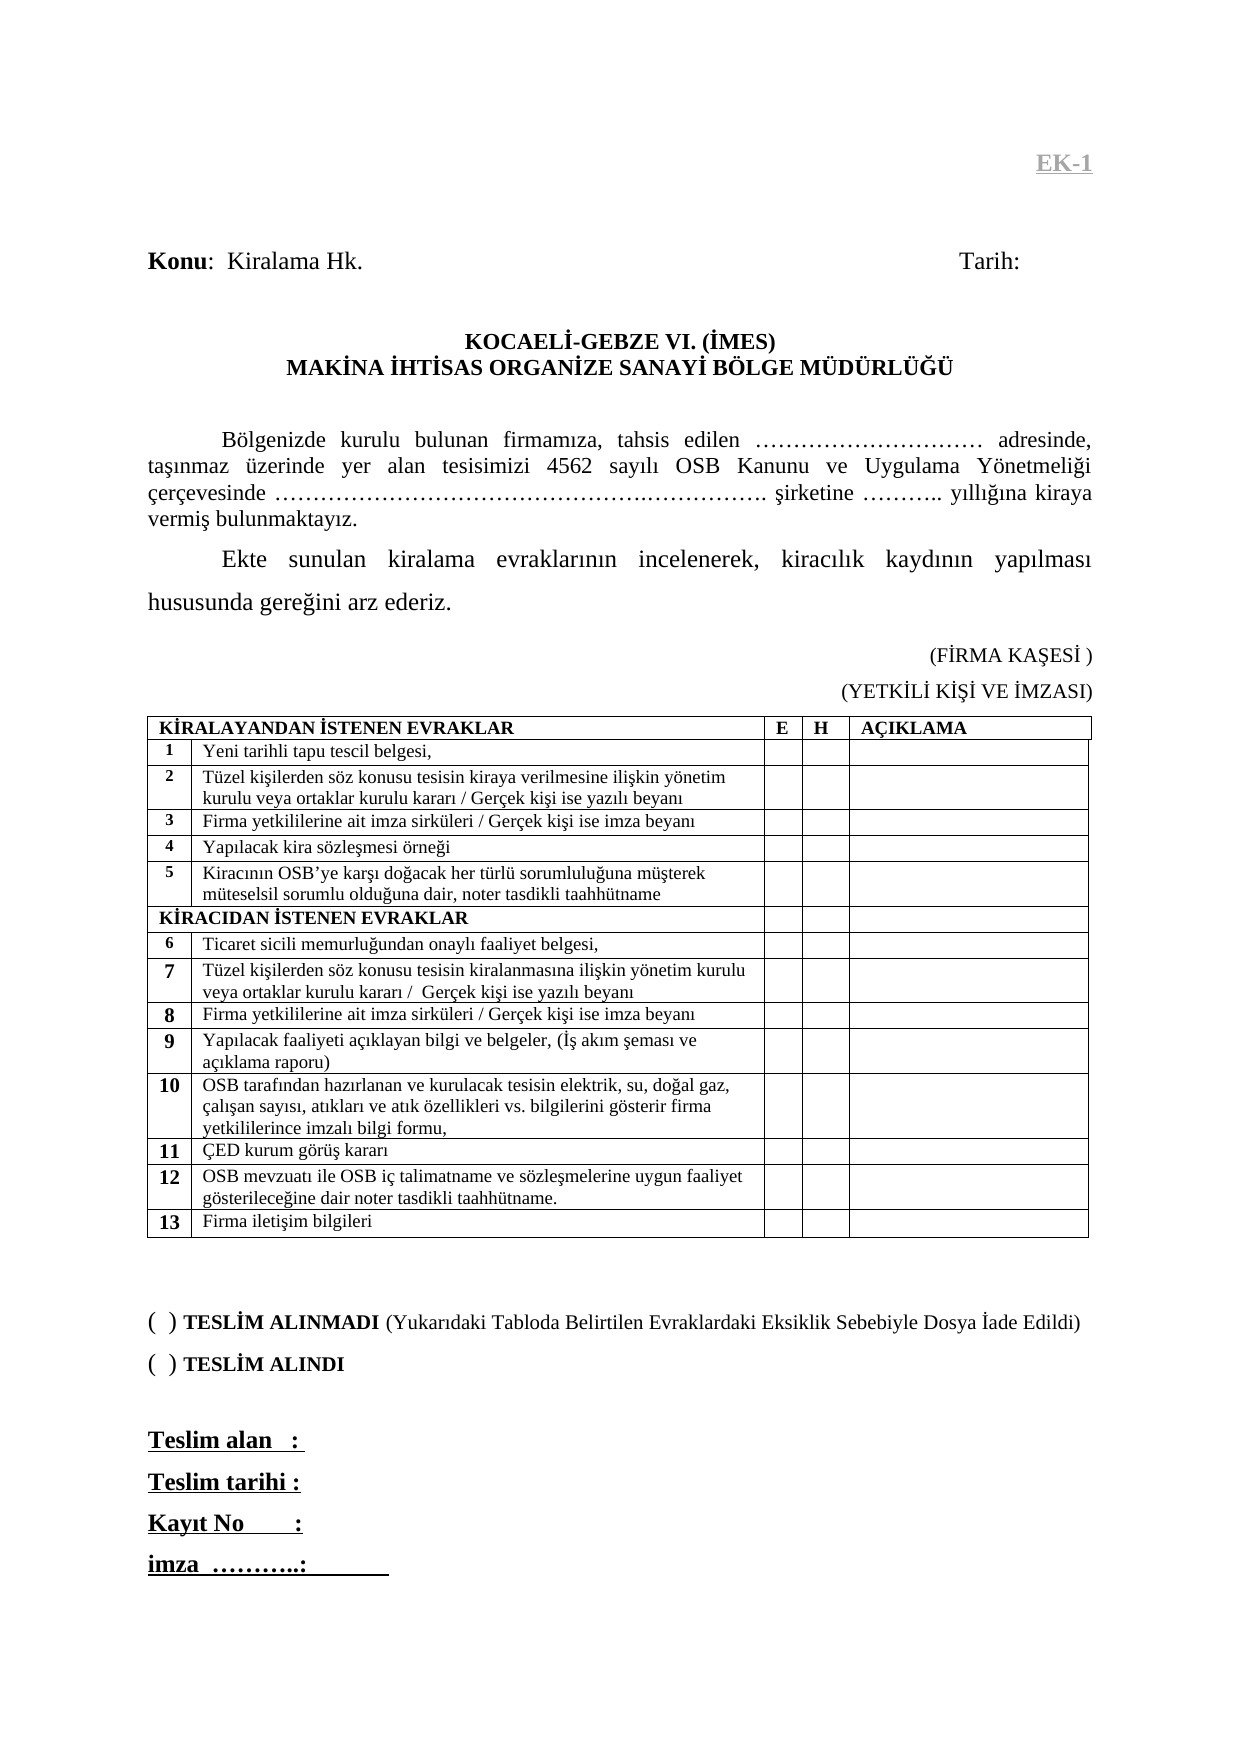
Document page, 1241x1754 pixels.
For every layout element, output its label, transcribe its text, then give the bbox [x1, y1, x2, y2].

table_cell [765, 740, 802, 764]
table_cell ÇED kurum görüş kararı [192, 1139, 764, 1164]
table_cell [850, 1165, 1088, 1208]
text MAKİNA İHTİSAS ORGANİZE SANAYİ BÖLGE MÜDÜRLÜĞÜ [148, 354, 1093, 381]
table_cell Ticaret sicili memurluğundan onaylı faaliyet belgesi, [192, 933, 764, 958]
table_cell [803, 1165, 849, 1208]
table_cell [765, 766, 802, 809]
text EK-1 [148, 148, 1093, 176]
table_cell Yapılacak faaliyeti açıklayan bilgi ve belgeler, (İş akım şeması ve açıklama raporu) [192, 1029, 764, 1072]
table_cell [803, 862, 849, 906]
table_cell [803, 1139, 849, 1164]
table_cell [850, 907, 1088, 932]
table_cell [850, 740, 1088, 764]
table_cell [765, 836, 802, 861]
table_cell [803, 1210, 849, 1237]
table_cell [765, 933, 802, 958]
table_cell 11 [148, 1139, 191, 1164]
table_cell [850, 959, 1088, 1002]
table_cell [850, 1074, 1088, 1138]
table_cell Yapılacak kira sözleşmesi örneği [192, 836, 764, 861]
table_cell [850, 933, 1088, 958]
text (FİRMA KAŞESİ ) [148, 643, 1093, 667]
text Kayıt No : [148, 1508, 1093, 1537]
table_cell [850, 836, 1088, 861]
table_cell [765, 1165, 802, 1208]
table_cell 5 [148, 862, 191, 906]
text ( ) TESLİM ALINDI [148, 1348, 1093, 1376]
table_cell Tüzel kişilerden söz konusu tesisin kiralanmasına ilişkin yönetim kurulu veya ortaklar kurulu kararı / Gerçek kişi ise yazılı beyanı [192, 959, 764, 1002]
table_cell [850, 1210, 1088, 1237]
table_cell Firma yetkililerine ait imza sirküleri / Gerçek kişi ise imza beyanı [192, 1003, 764, 1028]
table_cell Firma iletişim bilgileri [192, 1210, 764, 1237]
table_header KİRALAYANDAN İSTENEN EVRAKLAR [148, 717, 764, 738]
table_header E [765, 717, 802, 738]
table_cell 6 [148, 933, 191, 958]
table_cell 12 [148, 1165, 191, 1208]
text (YETKİLİ KİŞİ VE İMZASI) [148, 679, 1093, 703]
table_cell Firma yetkililerine ait imza sirküleri / Gerçek kişi ise imza beyanı [192, 810, 764, 835]
table_cell [765, 810, 802, 835]
text Teslim alan : [148, 1426, 1093, 1454]
table_cell 3 [148, 810, 191, 835]
table_cell Yeni tarihli tapu tescil belgesi, [192, 740, 764, 764]
table_cell [850, 766, 1088, 809]
table_cell [803, 810, 849, 835]
table_cell [765, 907, 802, 932]
table_cell [765, 1074, 802, 1138]
table_cell 7 [148, 959, 191, 1002]
table_cell [803, 1074, 849, 1138]
table_cell KİRACIDAN İSTENEN EVRAKLAR [148, 907, 764, 932]
table_cell [765, 1029, 802, 1072]
table_cell [850, 1003, 1088, 1028]
table_cell 9 [148, 1029, 191, 1072]
table_cell 2 [148, 766, 191, 809]
table_cell [803, 766, 849, 809]
table_cell [765, 1139, 802, 1164]
table_cell [803, 933, 849, 958]
table_header H [803, 717, 849, 738]
table_cell OSB mevzuatı ile OSB iç talimatname ve sözleşmelerine uygun faaliyet gösterileceğine dair noter tasdikli taahhütname. [192, 1165, 764, 1208]
text ( ) TESLİM ALINMADI (Yukarıdaki Tabloda Belirtilen Evraklardaki Eksiklik Sebebiyle Dosya İade Edildi) [148, 1306, 1093, 1335]
table_cell [803, 959, 849, 1002]
table_cell [765, 1210, 802, 1237]
table_cell 10 [148, 1074, 191, 1138]
text Ekte sunulan kiralama evraklarının incelenerek, kiracılık kaydının yapılması hususunda gereğini arz ederiz. [148, 544, 1093, 616]
table_cell [803, 836, 849, 861]
table_cell [803, 740, 849, 764]
table_cell [765, 862, 802, 906]
text Konu: Kiralama Hk. Tarih: [148, 246, 1093, 275]
text Bölgenizde kurulu bulunan firmamıza, tahsis edilen ………………………… adresinde, taşınmaz üzerinde yer alan tesisimizi 4562 sayılı OSB Kanunu ve Uygulama Yönetmeliği çerçevesinde ………………………………………….……………. şirketine ……….. yıllığına kiraya vermiş bulunmaktayız. [148, 426, 1093, 531]
table_cell [850, 862, 1088, 906]
text KOCAELİ-GEBZE VI. (İMES) [148, 328, 1093, 354]
table_cell [765, 1003, 802, 1028]
table_cell OSB tarafından hazırlanan ve kurulacak tesisin elektrik, su, doğal gaz, çalışan sayısı, atıkları ve atık özellikleri vs. bilgilerini gösterir firma yetkililerince imzalı bilgi formu, [192, 1074, 764, 1138]
table_cell [803, 1003, 849, 1028]
table_cell 13 [148, 1210, 191, 1237]
table_cell [803, 907, 849, 932]
text imza ………..: [148, 1549, 1093, 1578]
table_cell [850, 810, 1088, 835]
table_cell [850, 1029, 1088, 1072]
table_cell 4 [148, 836, 191, 861]
table_cell 1 [148, 740, 191, 764]
table_cell [803, 1029, 849, 1072]
text Teslim tarihi : [148, 1467, 1093, 1496]
table_cell Tüzel kişilerden söz konusu tesisin kiraya verilmesine ilişkin yönetim kurulu veya ortaklar kurulu kararı / Gerçek kişi ise yazılı beyanı [192, 766, 764, 809]
table_header AÇIKLAMA [850, 717, 1091, 738]
table_cell Kiracının OSB’ye karşı doğacak her türlü sorumluluğuna müşterek müteselsil sorumlu olduğuna dair, noter tasdikli taahhütname [192, 862, 764, 906]
table_cell [850, 1139, 1088, 1164]
table_cell 8 [148, 1003, 191, 1028]
table_cell [765, 959, 802, 1002]
